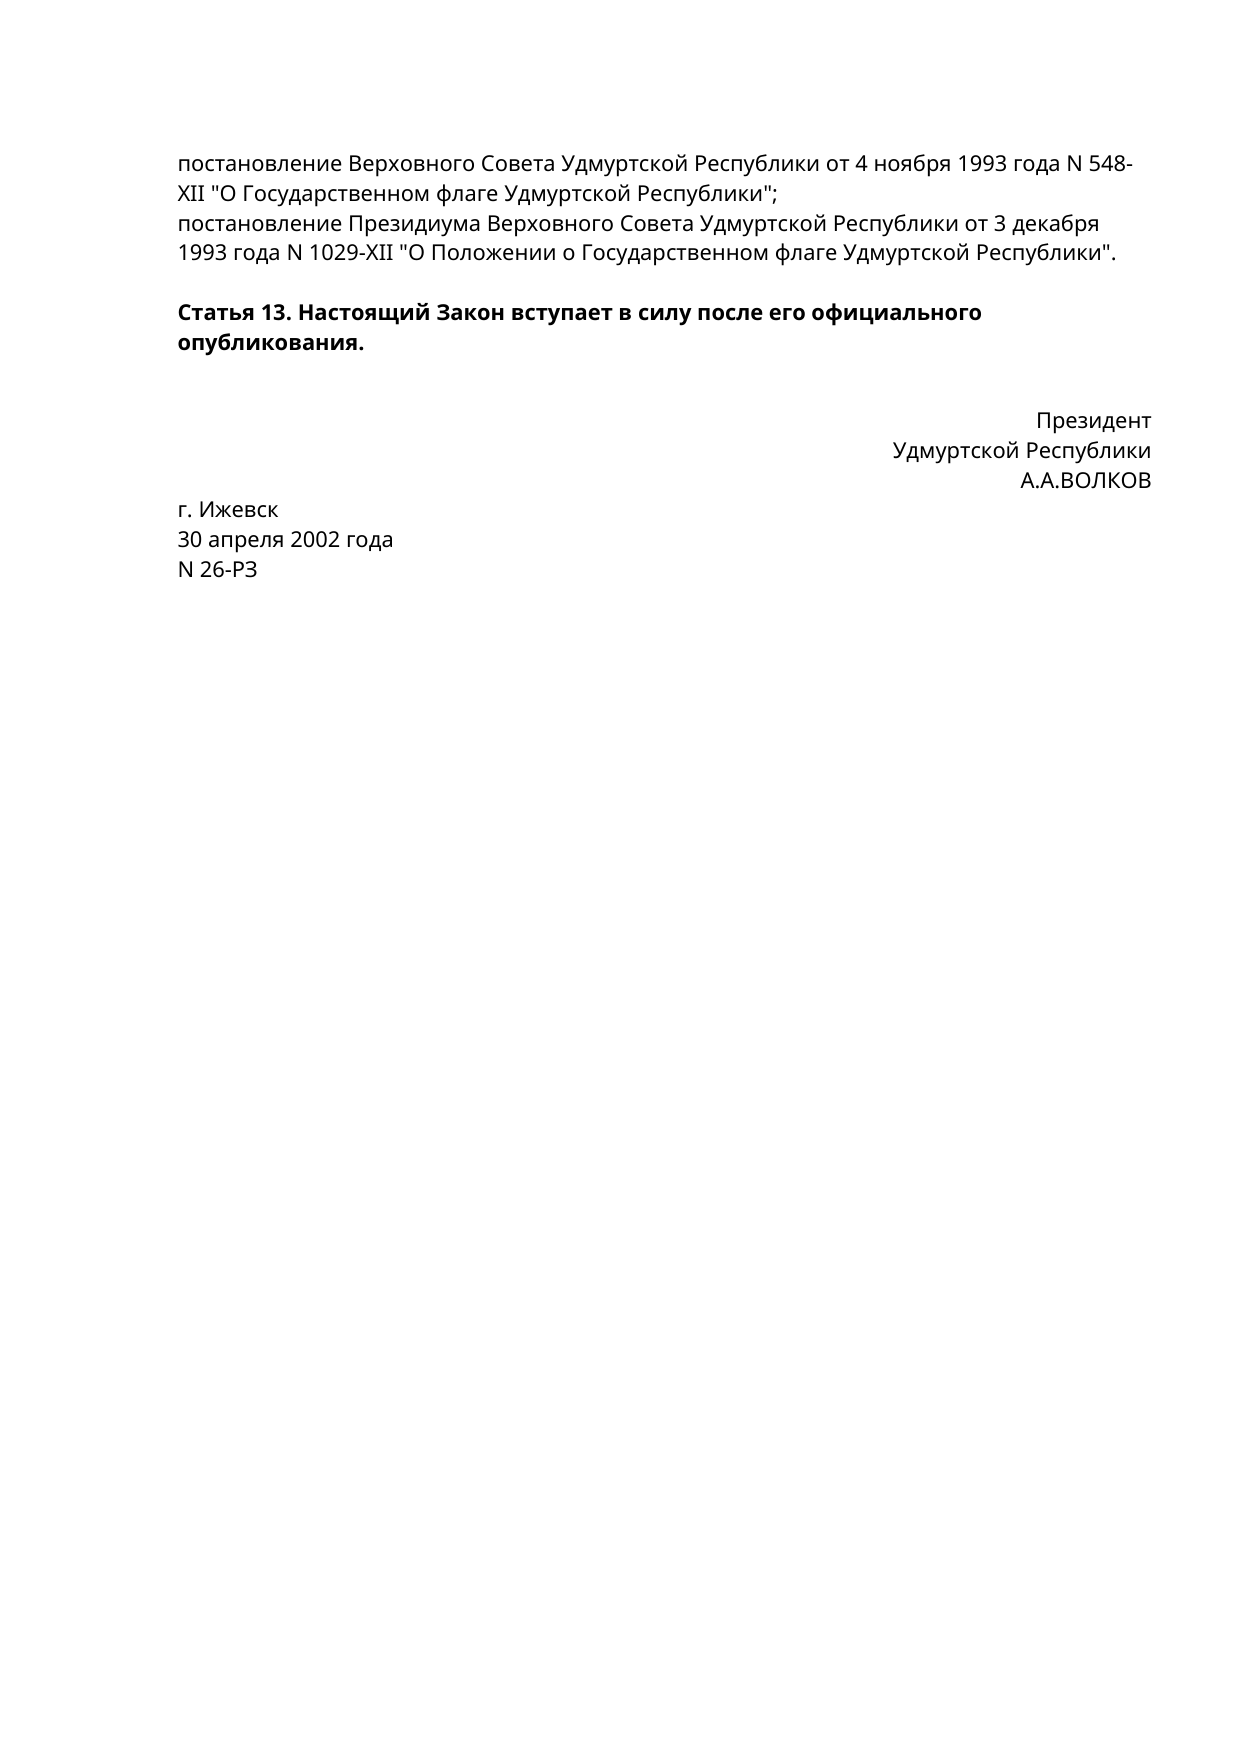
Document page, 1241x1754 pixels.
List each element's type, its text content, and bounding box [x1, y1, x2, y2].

text Президент [177, 405, 1152, 435]
text постановление Верховного Совета Удмуртской Республики от 4 ноября 1993 года N 548-XII "О Государственном флаге Удмуртской Республики"; [177, 148, 1152, 207]
text N 26-РЗ [177, 554, 1152, 584]
text 30 апреля 2002 года [177, 524, 1152, 554]
text постановление Президиума Верховного Совета Удмуртской Республики от 3 декабря 1993 года N 1029-XII "О Положении о Государственном флаге Удмуртской Республики". [177, 207, 1152, 267]
text Удмуртской Республики [177, 435, 1152, 464]
text А.А.ВОЛКОВ [177, 464, 1152, 494]
text г. Ижевск [177, 494, 1152, 524]
text Статья 13. Настоящий Закон вступает в силу после его официального опубликования. [177, 297, 1152, 356]
